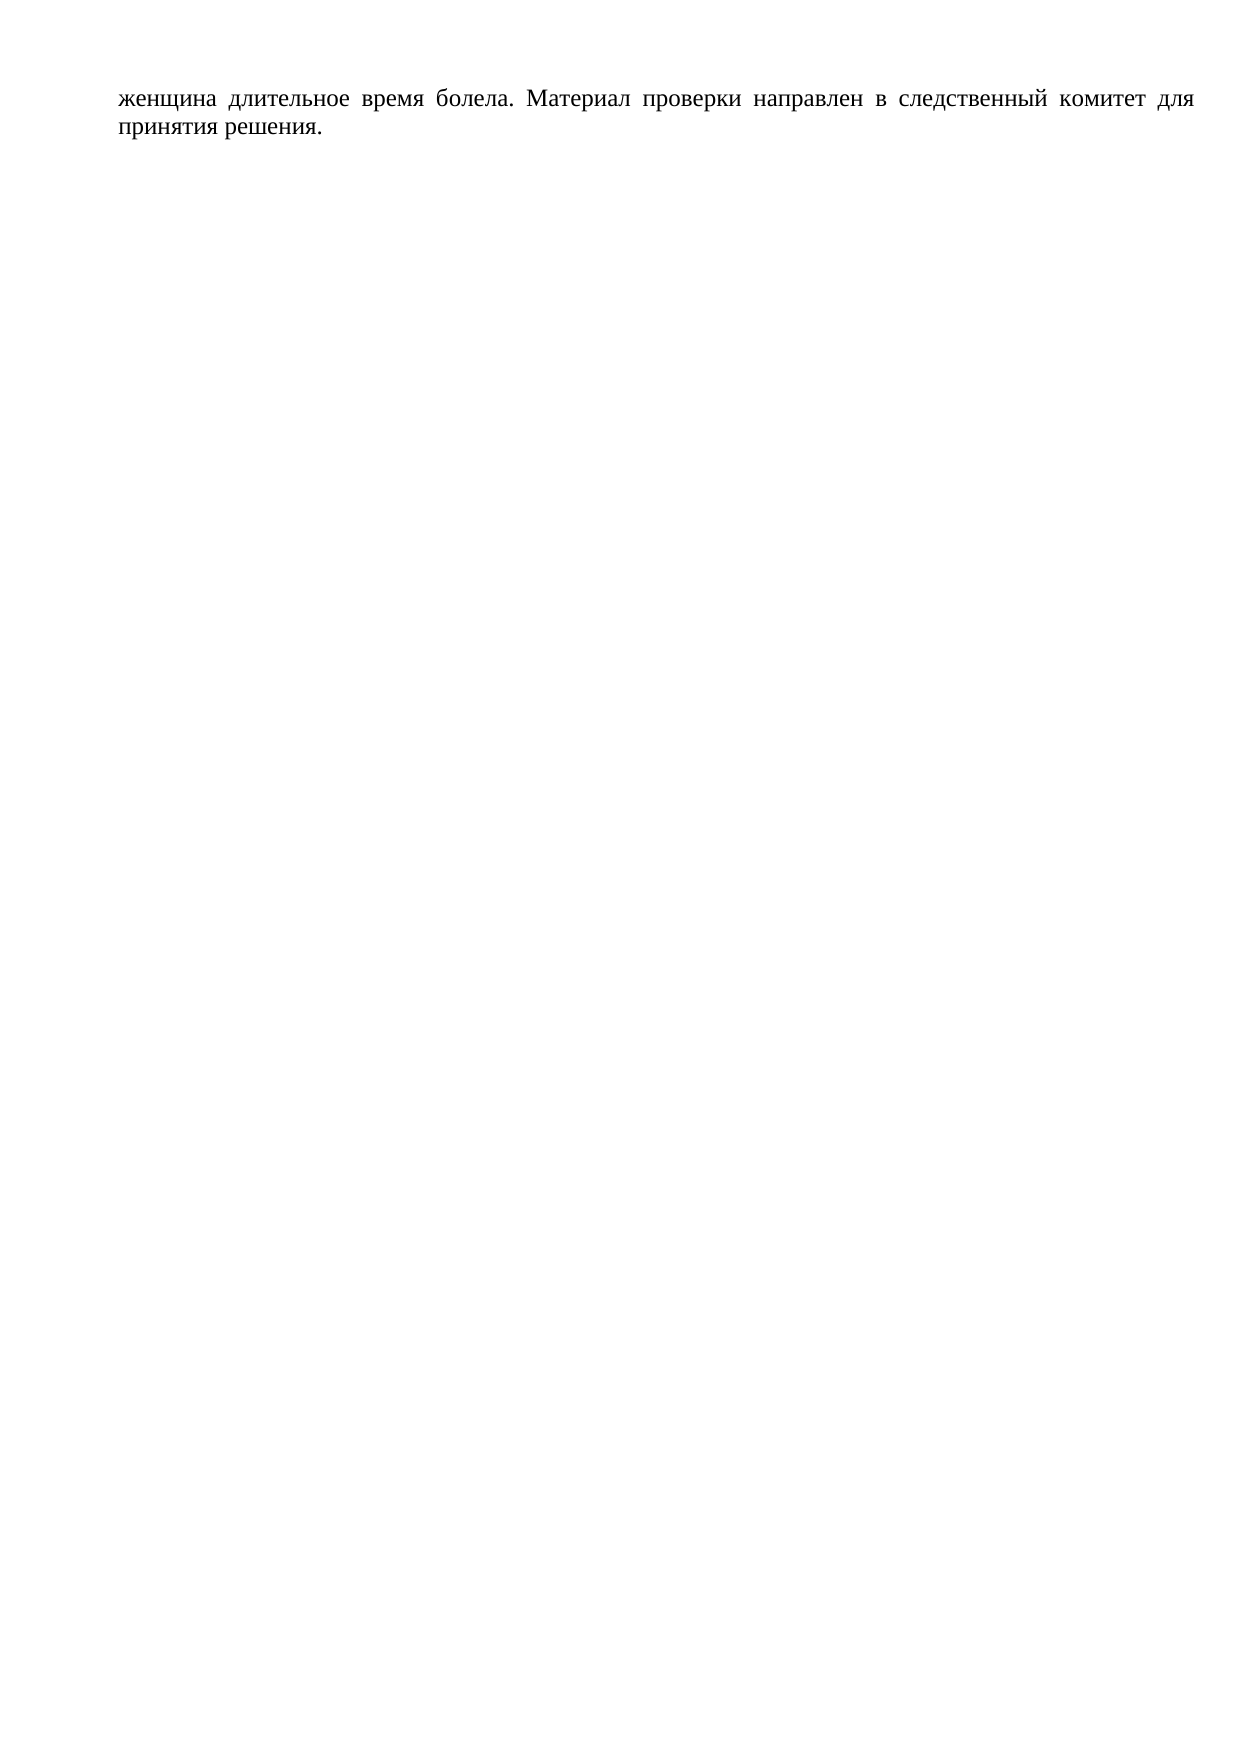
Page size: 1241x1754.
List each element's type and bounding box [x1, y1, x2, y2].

text [118, 83, 1196, 140]
